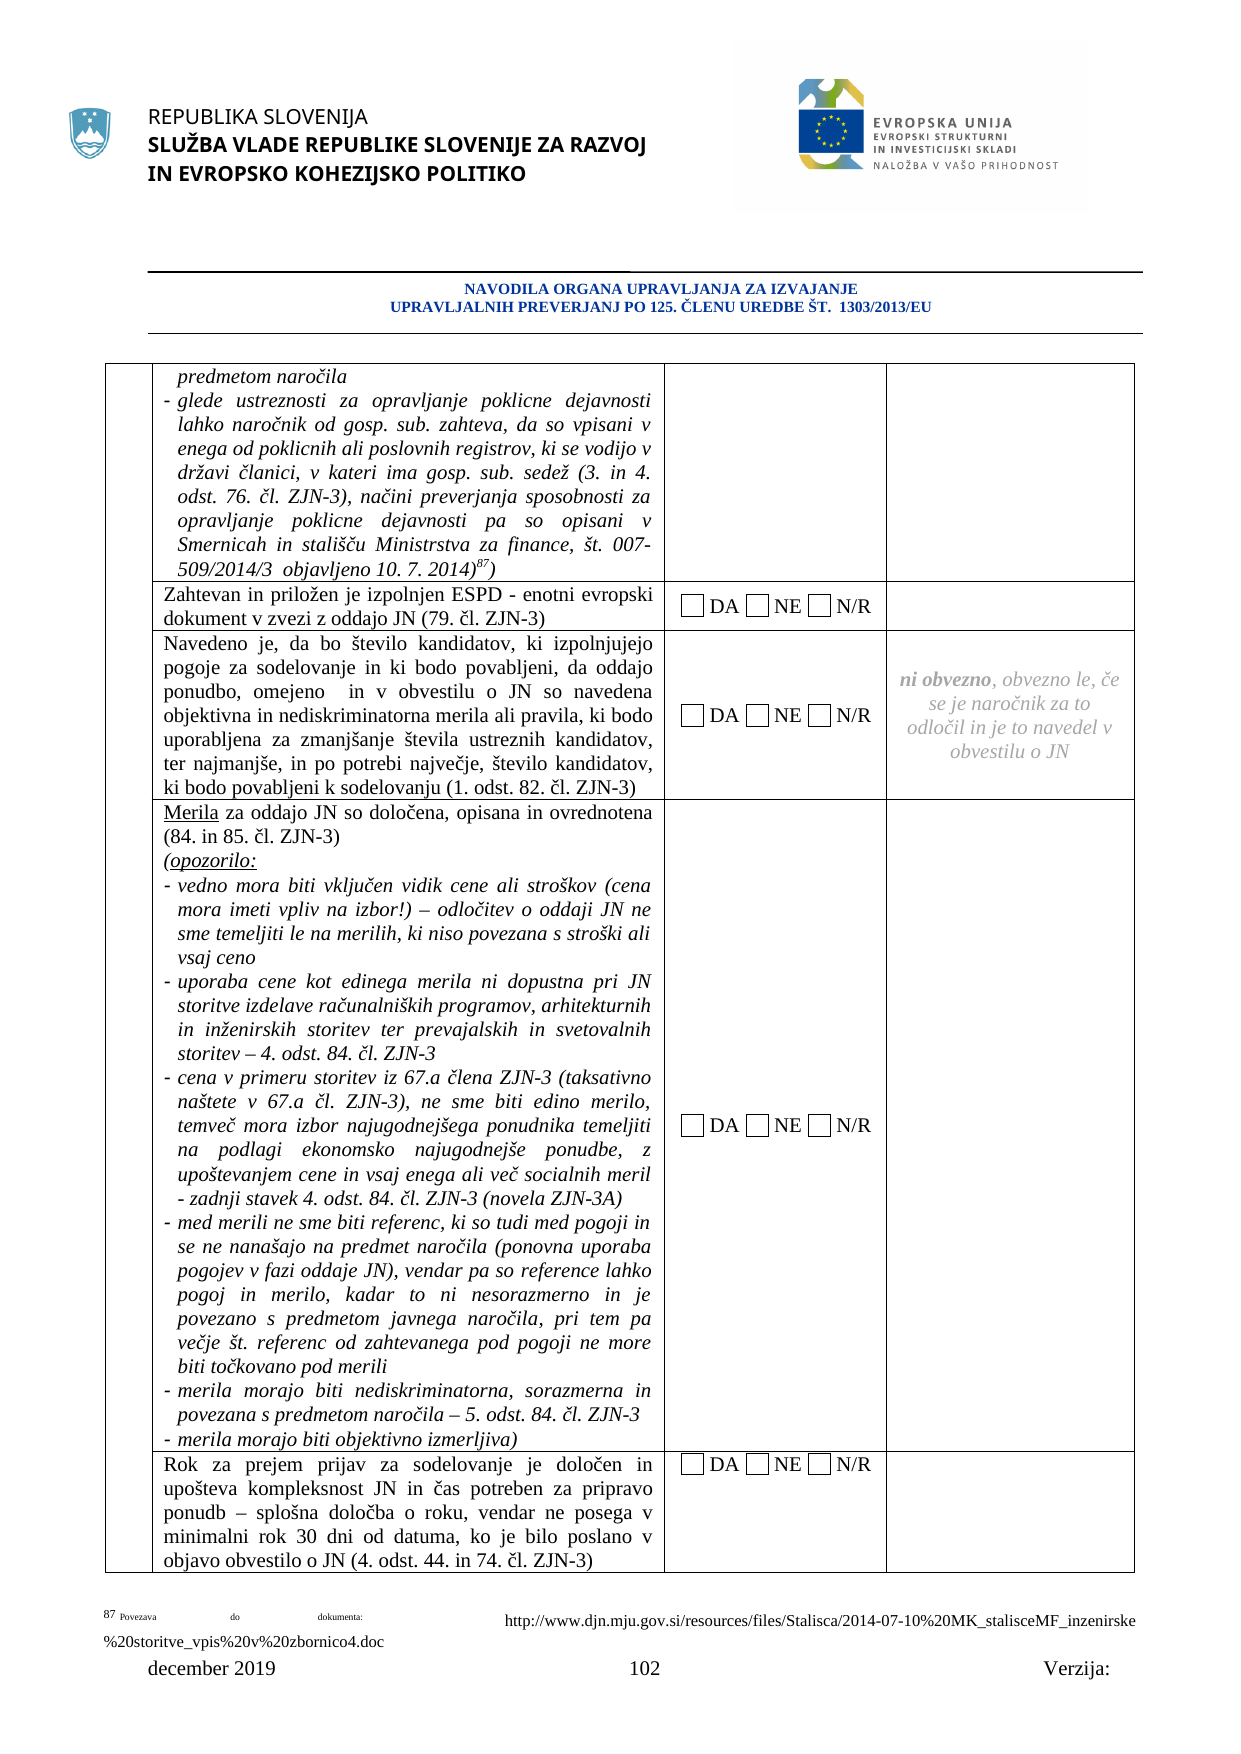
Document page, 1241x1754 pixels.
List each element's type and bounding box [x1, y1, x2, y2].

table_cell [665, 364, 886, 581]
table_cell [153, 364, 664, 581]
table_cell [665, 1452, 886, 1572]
picture [63, 102, 114, 159]
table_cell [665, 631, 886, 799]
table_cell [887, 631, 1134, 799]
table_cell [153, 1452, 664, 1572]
picture [732, 40, 1089, 213]
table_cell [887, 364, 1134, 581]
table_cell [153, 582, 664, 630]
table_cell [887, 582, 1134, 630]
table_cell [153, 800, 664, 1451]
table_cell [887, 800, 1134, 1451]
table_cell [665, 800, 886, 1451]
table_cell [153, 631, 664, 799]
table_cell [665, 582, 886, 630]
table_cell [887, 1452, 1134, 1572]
